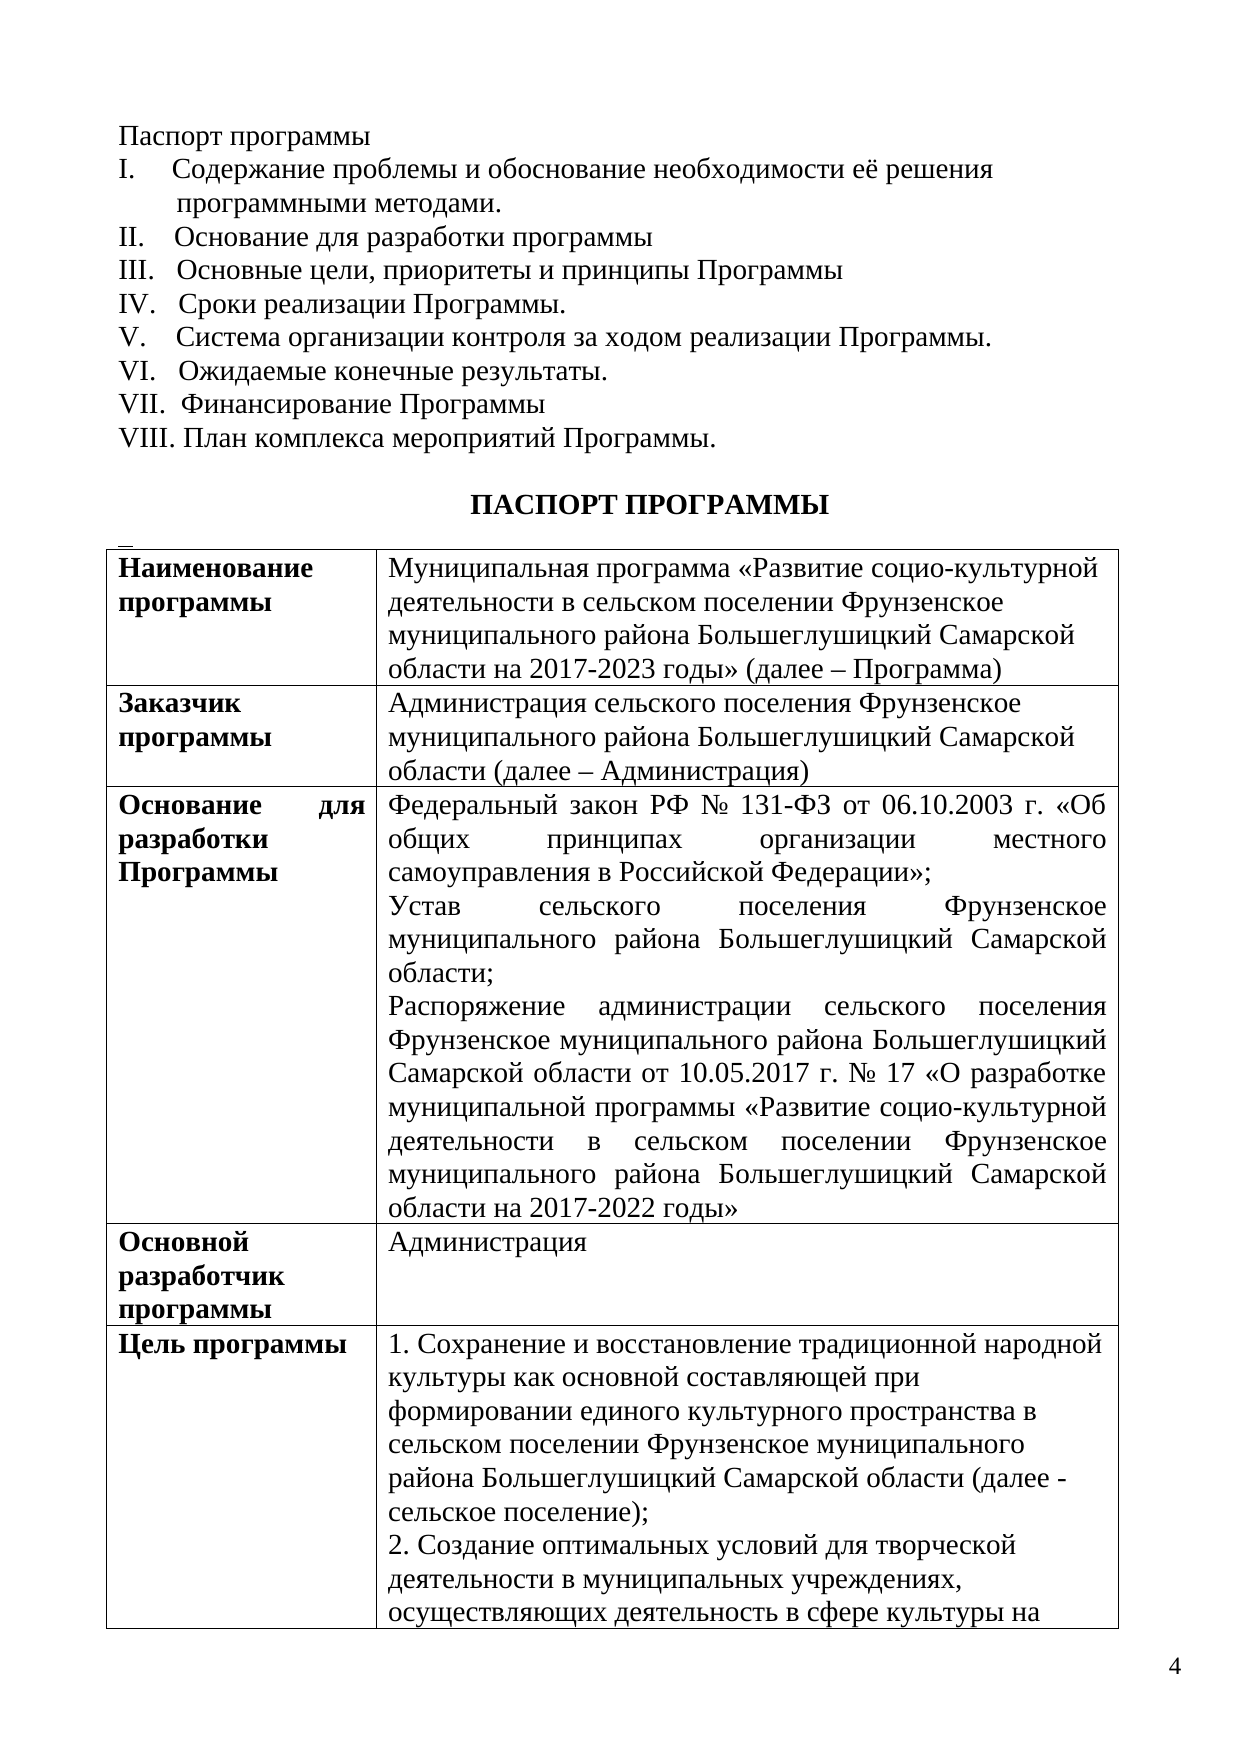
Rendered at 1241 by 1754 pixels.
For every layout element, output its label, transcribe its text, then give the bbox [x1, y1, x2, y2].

table_header Муниципальная программа «Развитие социо-культурной деятельности в сельском поселении Фрунзенское муниципального района Большеглушицкий Самарской области на 2017-2023 годы» (далее – Программа) [377, 550, 1118, 684]
table_cell Заказчик программы [107, 686, 376, 786]
text II. Основание для разработки программы [118, 219, 1181, 252]
text программными методами. [118, 185, 1181, 219]
text VI. Ожидаемые конечные результаты. [118, 353, 1181, 386]
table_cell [377, 1326, 1118, 1628]
text V. Система организации контроля за ходом реализации Программы. [118, 319, 1181, 353]
text VIII. План комплекса мероприятий Программы. [118, 420, 1181, 453]
text I. Содержание проблемы и обоснование необходимости её решения [118, 152, 1181, 185]
text VII. Финансирование Программы [118, 386, 1181, 420]
table_header Наименование программы [107, 550, 376, 684]
text III. Основные цели, приоритеты и принципы Программы [118, 252, 1181, 286]
text IV. Сроки реализации Программы. [118, 286, 1181, 319]
text Паспорт программы [118, 487, 1181, 521]
table_cell Цель программы [107, 1326, 376, 1628]
table_cell Администрация [377, 1224, 1118, 1325]
table_cell Федеральный закон РФ № 131-ФЗ от 06.10.2003 г. «Об общих принципах организации местного самоуправления в Российской Федерации»; Устав сельского поселения Фрунзенское муниципального района Большеглушицкий Самарской области; Распоряжение администрации сельского поселения Фрунзенское муниципального района Большеглушицкий Самарской области от 10.05.2017 г. № 17 «О разработке муниципальной программы «Развитие социо-культурной деятельности в сельском поселении Фрунзенское муниципального района Большеглушицкий Самарской области на 2017-2022 годы» [377, 787, 1118, 1223]
text Паспорт программы [118, 118, 1181, 152]
table_cell Основной разработчик программы [107, 1224, 376, 1325]
table_cell Администрация сельского поселения Фрунзенское муниципального района Большеглушицкий Самарской области (далее – Администрация) [377, 686, 1118, 786]
table_cell Основание для разработки Программы [107, 787, 376, 1223]
